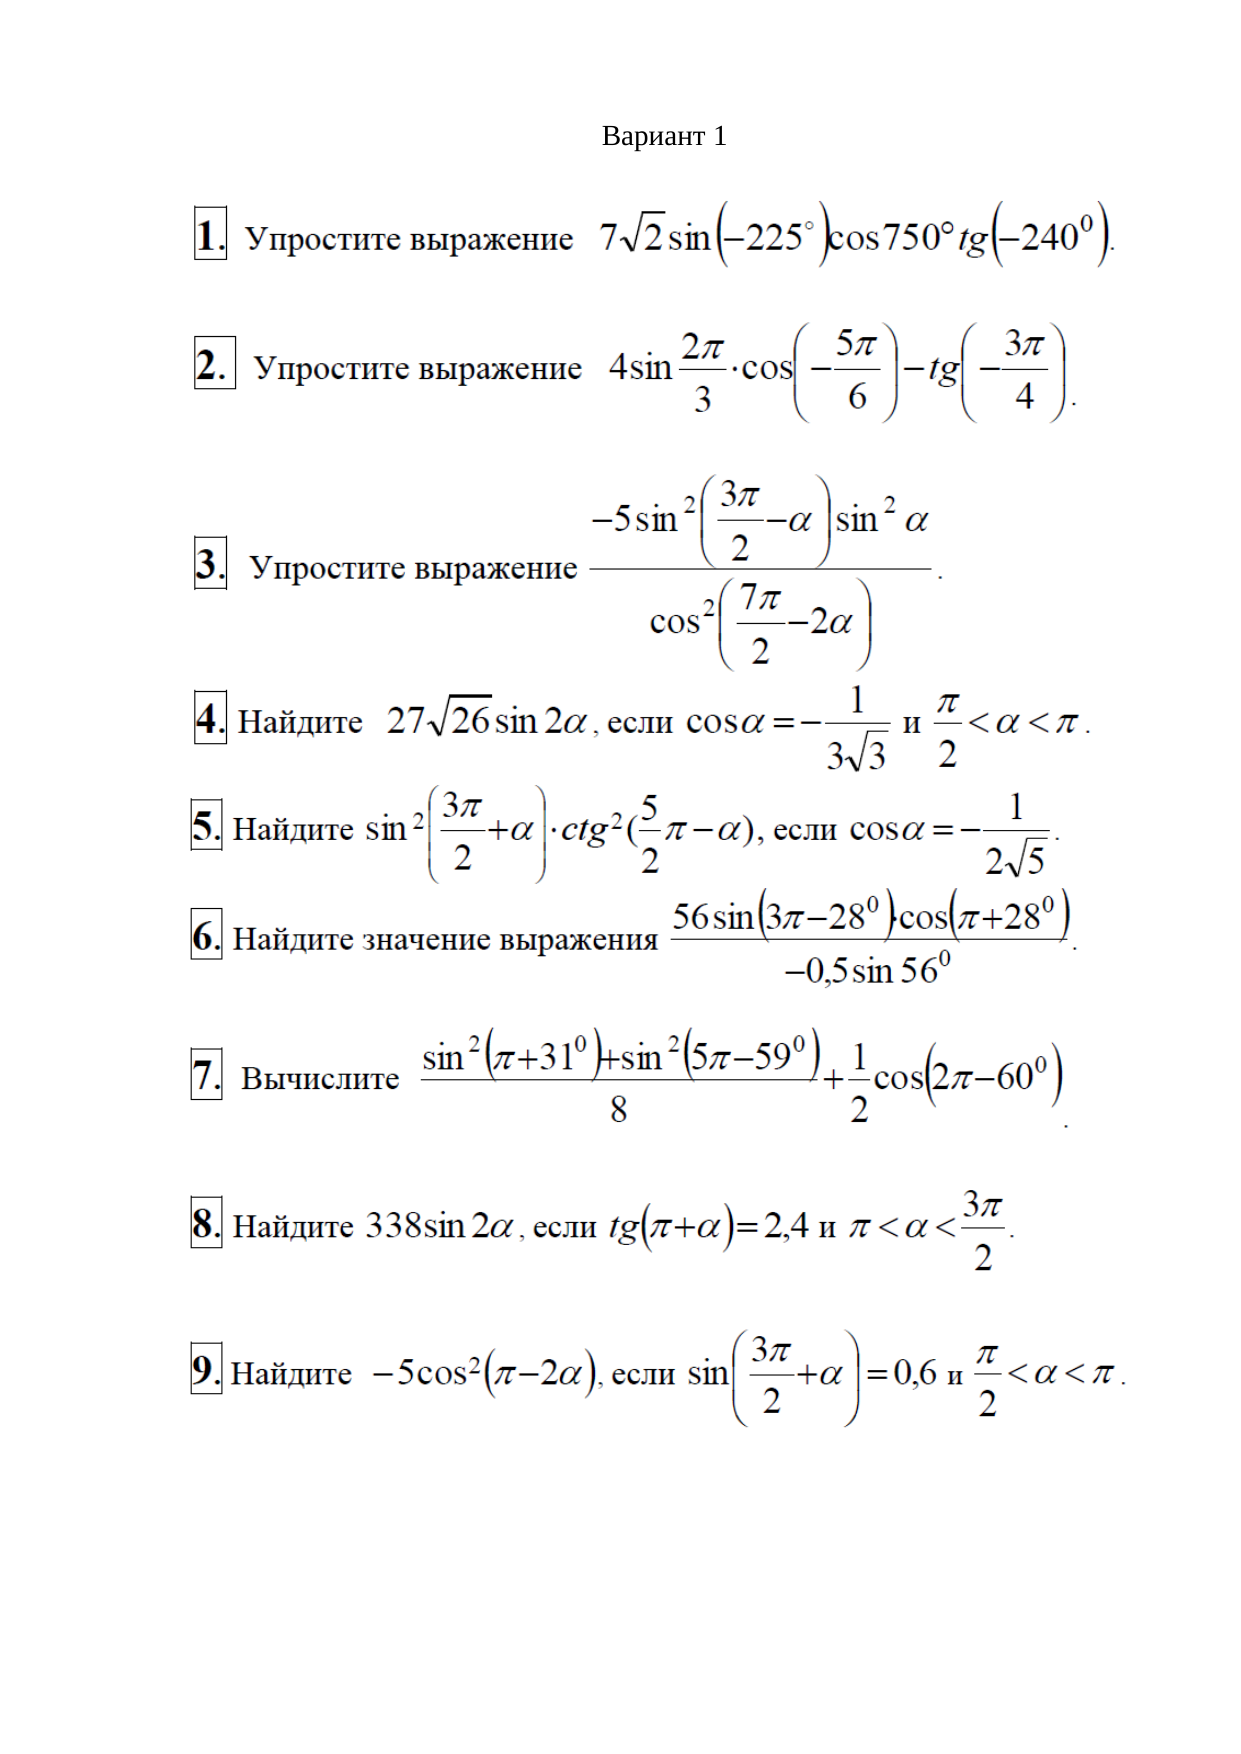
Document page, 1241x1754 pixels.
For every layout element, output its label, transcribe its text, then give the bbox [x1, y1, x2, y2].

picture [177, 185, 1137, 1442]
text Вариант 1 [177, 118, 1152, 152]
